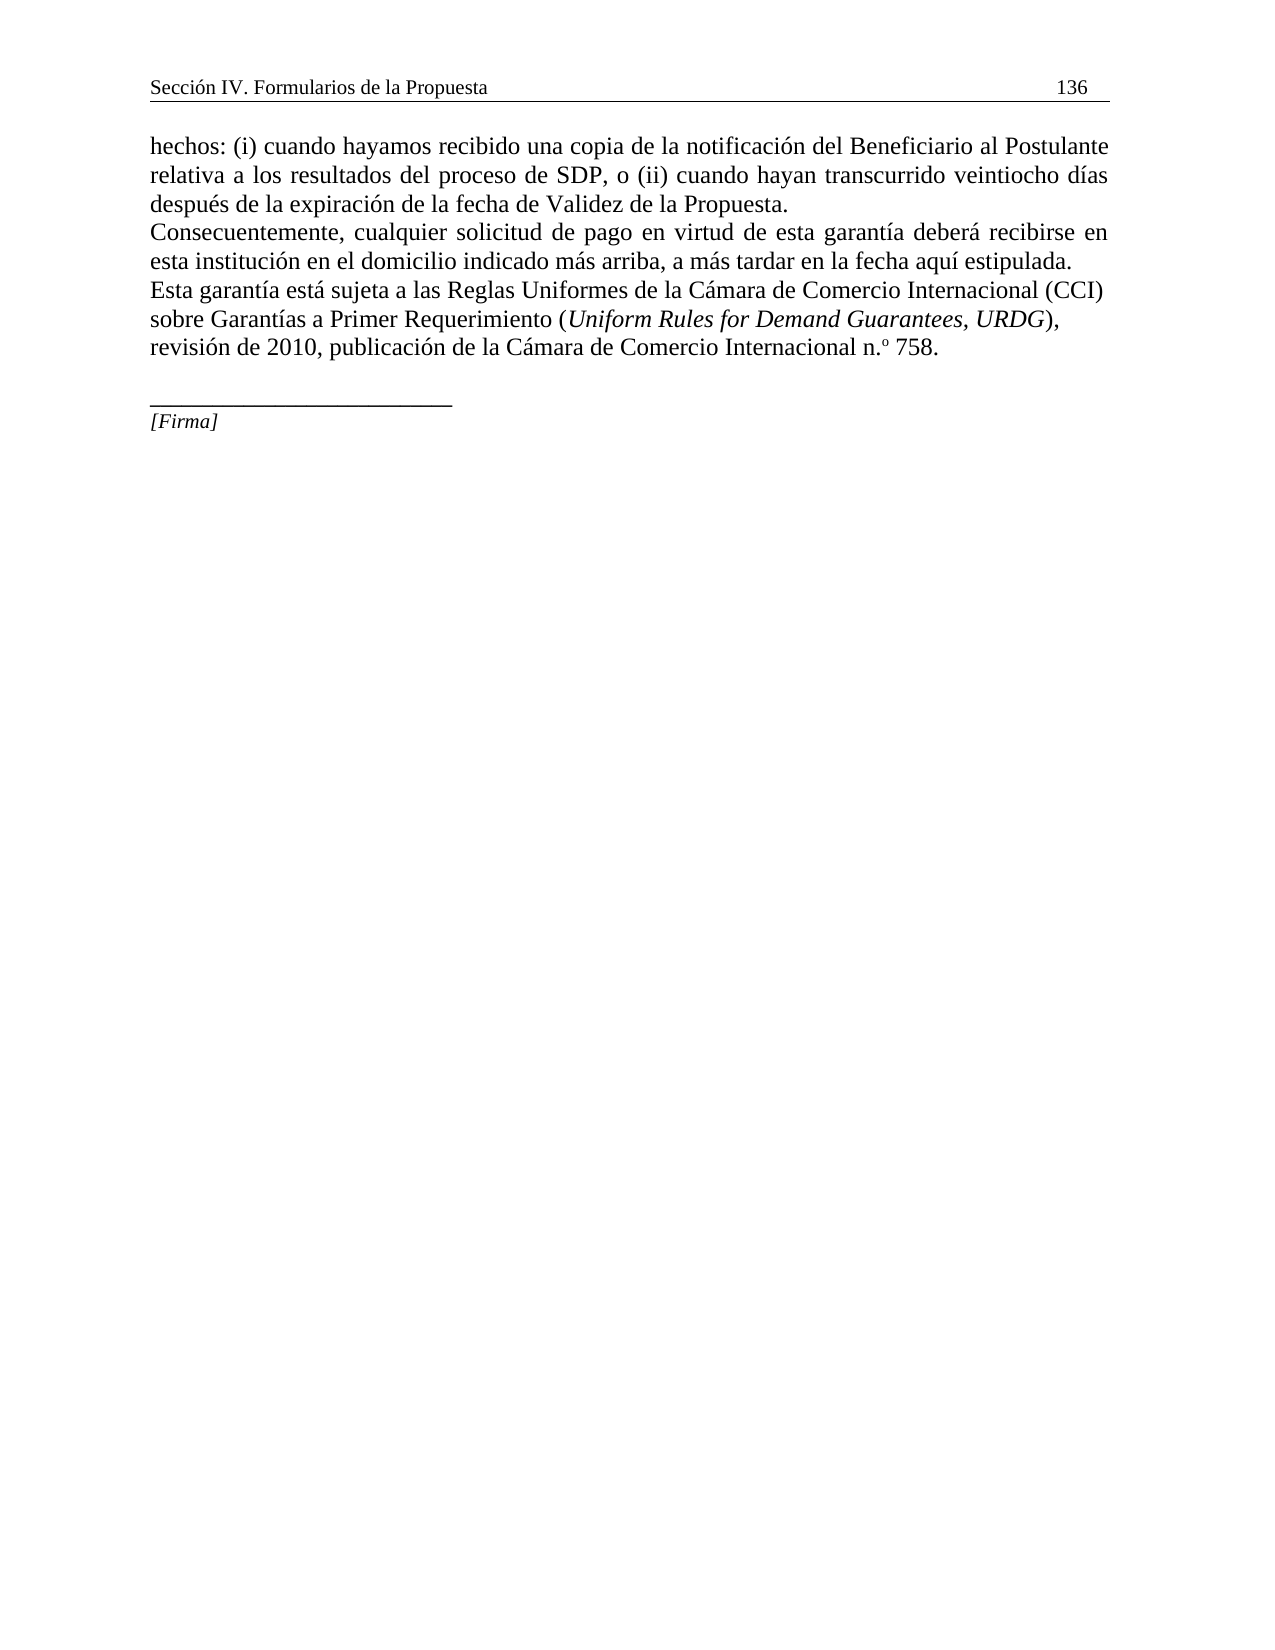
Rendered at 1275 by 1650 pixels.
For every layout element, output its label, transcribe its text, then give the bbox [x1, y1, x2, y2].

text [150, 131, 1110, 217]
text _____________________________ [150, 385, 1110, 409]
text Esta garantía está sujeta a las Reglas Uniformes de la Cámara de Comercio Internacional (CCI) sobre Garantías a Primer Requerimiento (Uniform Rules for Demand Guarantees, URDG), revisión de 2010, publicación de la Cámara de Comercio Internacional n.o 758. [150, 275, 1110, 361]
text [Firma] [150, 409, 1110, 433]
text Consecuentemente, cualquier solicitud de pago en virtud de esta garantía deberá recibirse en esta institución en el domicilio indicado más arriba, a más tardar en la fecha aquí estipulada. [150, 217, 1110, 275]
